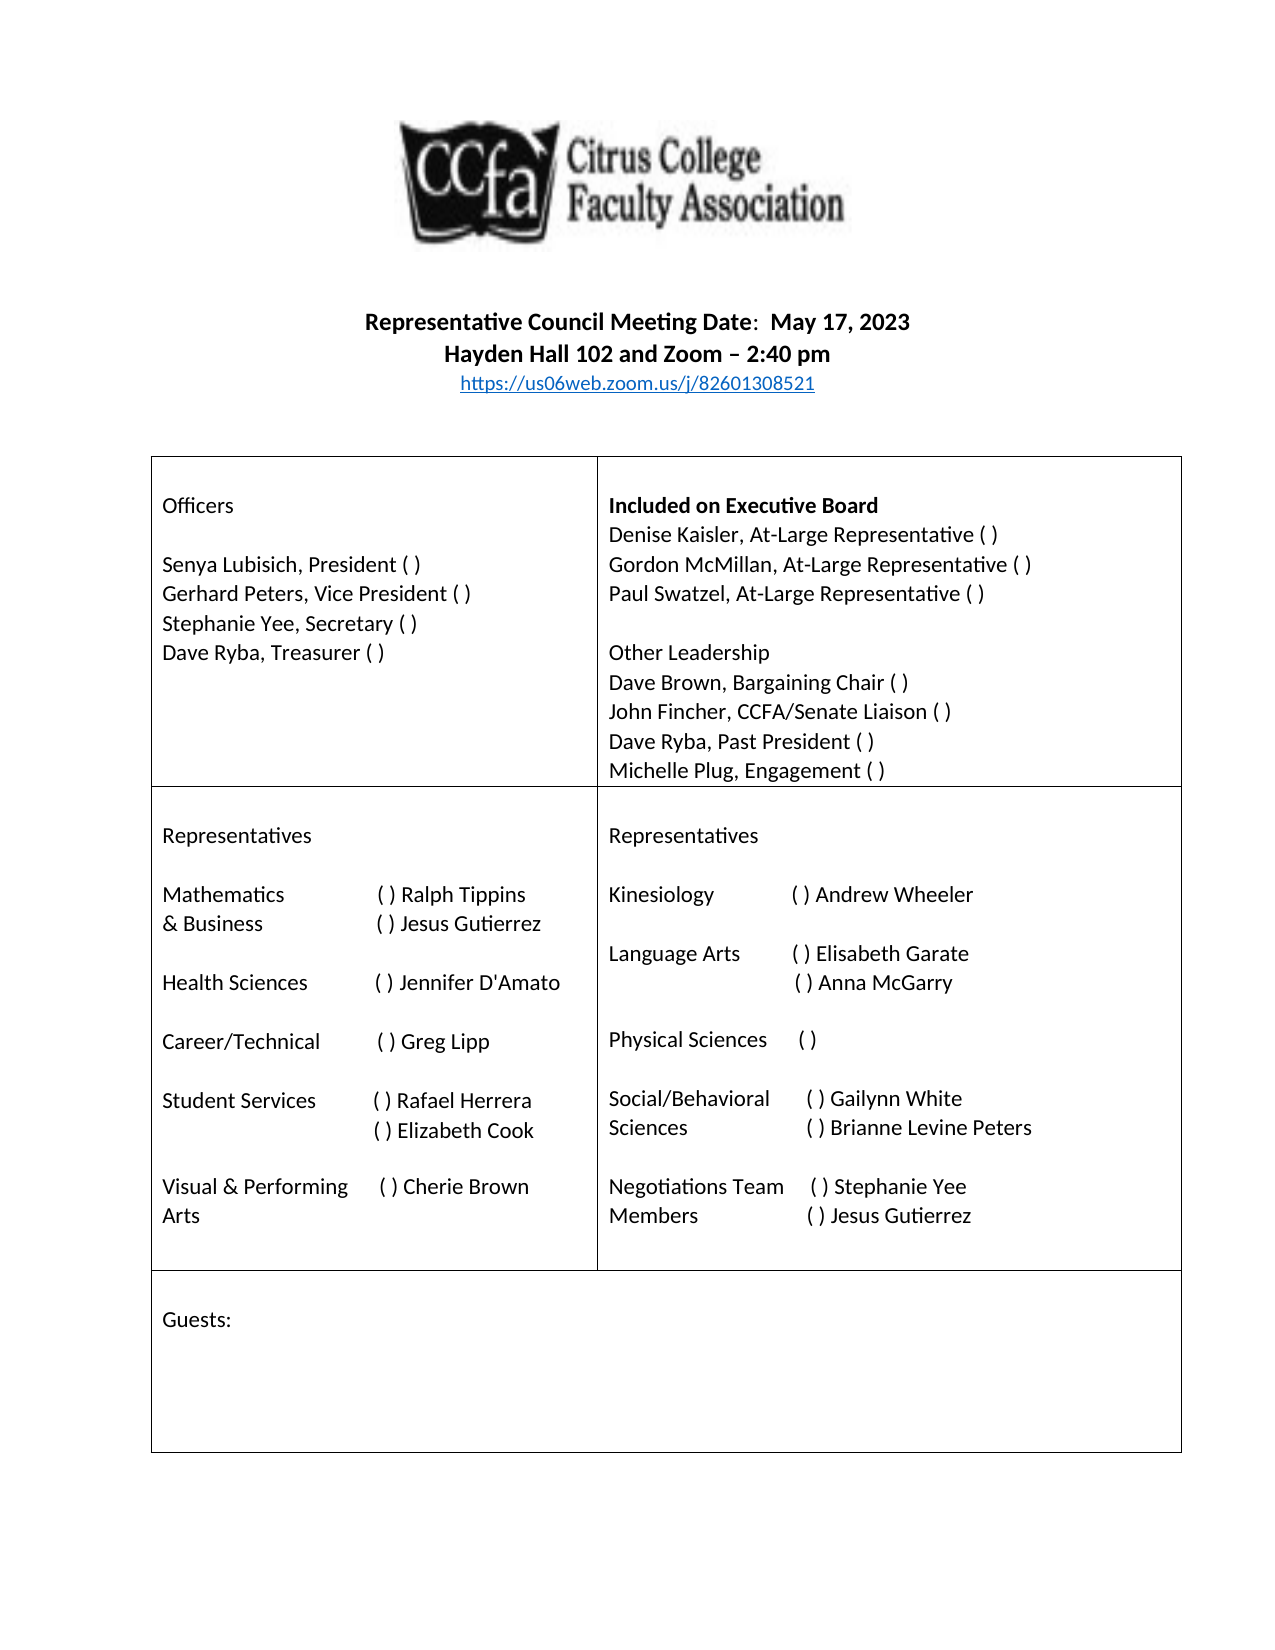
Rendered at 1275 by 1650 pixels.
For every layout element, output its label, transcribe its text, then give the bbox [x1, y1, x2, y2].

table_header Included on Executive Board Denise Kaisler, At-Large Representative ( ) Gordon McMillan, At-Large Representative ( ) Paul Swatzel, At-Large Representative ( ) Other Leadership Dave Brown, Bargaining Chair ( ) John Fincher, CCFA/Senate Liaison ( ) Dave Ryba, Past President ( ) Michelle Plug, Engagement ( ) [598, 457, 1181, 786]
table_cell Representatives Mathematics ( ) Ralph Tippins & Business ( ) Jesus Gutierrez Health Sciences ( ) Jennifer D'Amato Career/Technical ( ) Greg Lipp Student Services ( ) Rafael Herrera ( ) Elizabeth Cook Visual & Performing ( ) Cherie Brown Arts [152, 787, 597, 1270]
table_cell Representatives Kinesiology ( ) Andrew Wheeler Language Arts ( ) Elisabeth Garate ( ) Anna McGarry Physical Sciences ( ) Social/Behavioral ( ) Gailynn White Sciences ( ) Brianne Levine Peters Negotiations Team ( ) Stephanie Yee Members ( ) Jesus Gutierrez [598, 787, 1181, 1270]
picture [393, 120, 852, 252]
text https://us06web.zoom.us/j/82601308521 [150, 370, 1125, 396]
text Representative Council Meeting Date: May 17, 2023 [150, 306, 1125, 337]
table_cell Guests: [152, 1271, 1181, 1452]
table_header Officers Senya Lubisich, President ( ) Gerhard Peters, Vice President ( ) Stephanie Yee, Secretary ( ) Dave Ryba, Treasurer ( ) [152, 457, 597, 786]
text Hayden Hall 102 and Zoom – 2:40 pm [150, 338, 1125, 369]
